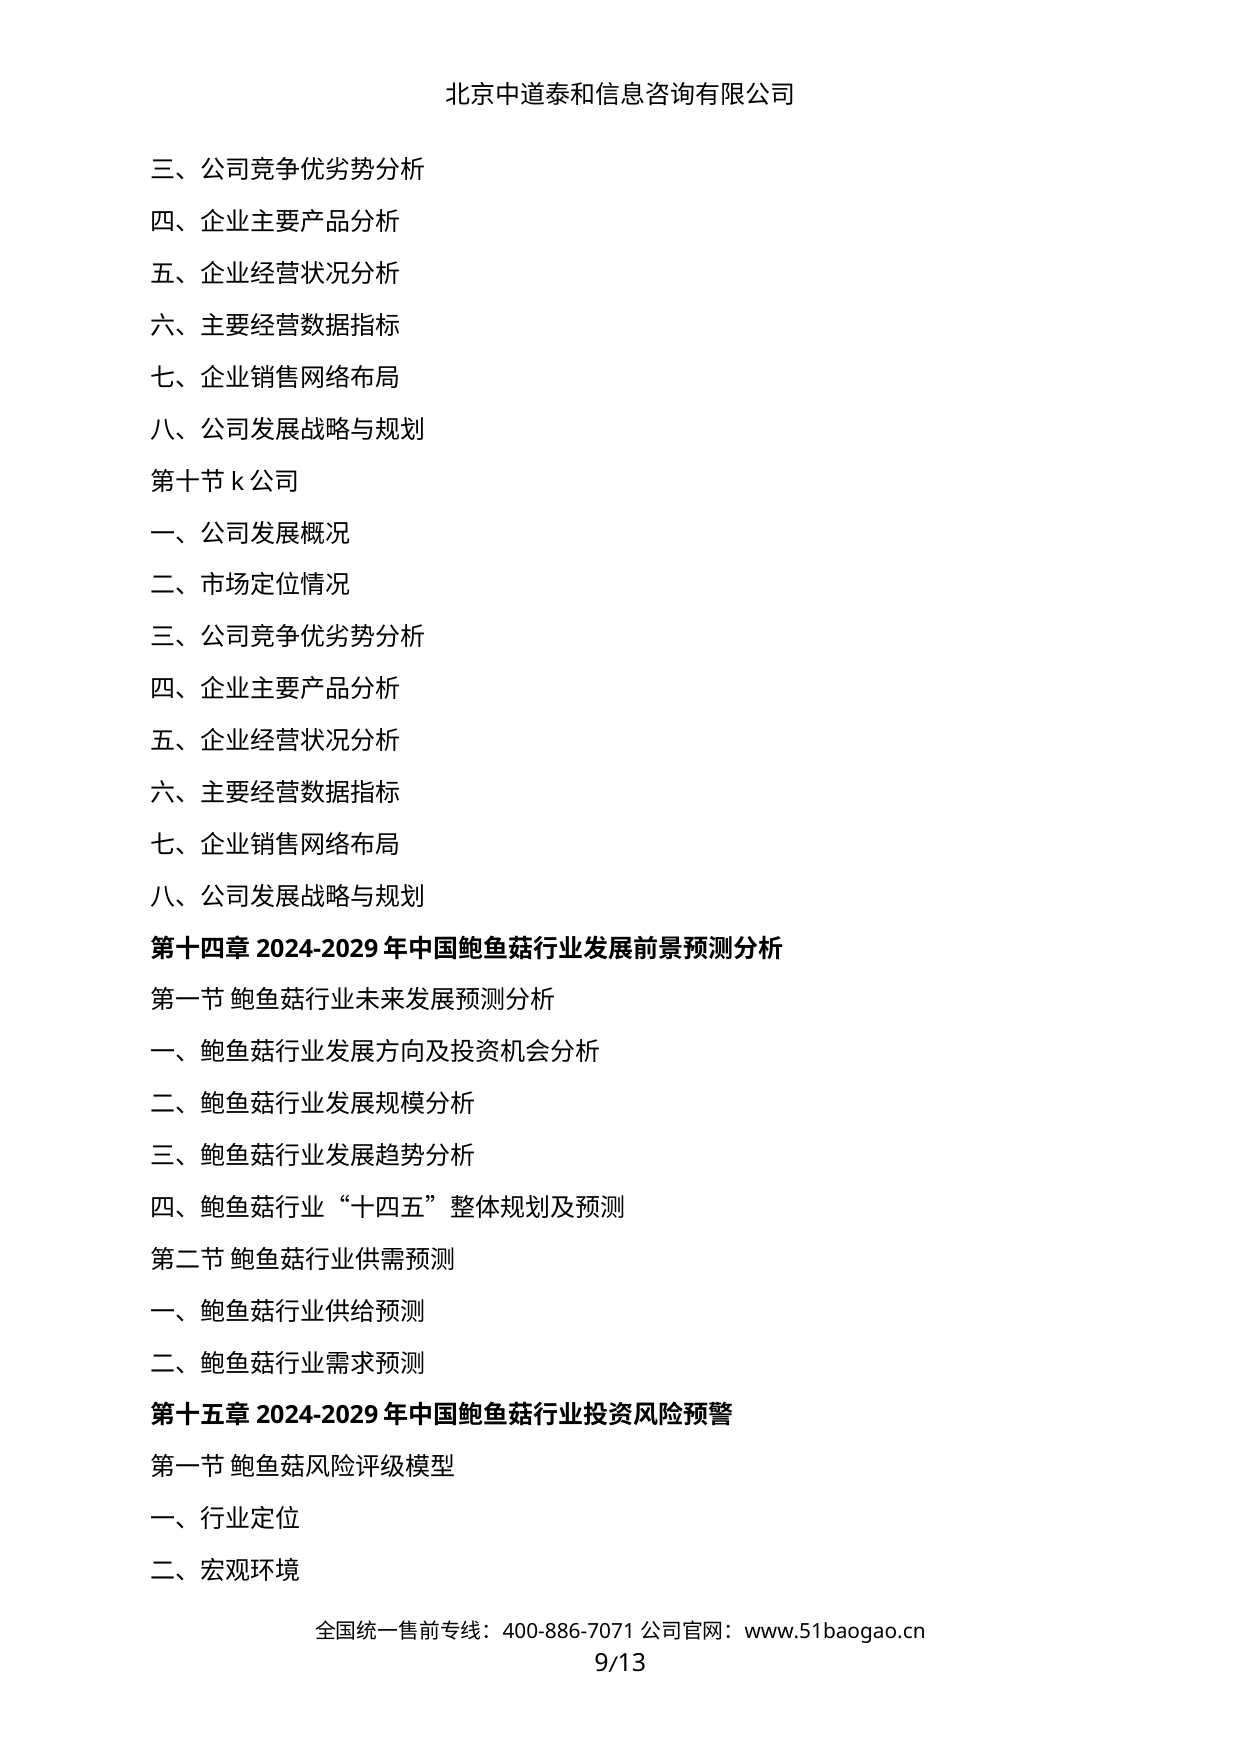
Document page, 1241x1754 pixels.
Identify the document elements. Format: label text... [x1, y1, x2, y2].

text 七、企业销售网络布局 [150, 824, 1090, 861]
text 二、宏观环境 [150, 1551, 1090, 1587]
text 六、主要经营数据指标 [150, 772, 1090, 809]
text 第一节 鲍鱼菇行业未来发展预测分析 [150, 980, 1090, 1016]
text 第十节 k公司 [150, 461, 1090, 497]
text 四、企业主要产品分析 [150, 669, 1090, 705]
text 三、公司竞争优劣势分析 [150, 150, 1090, 186]
text 六、主要经营数据指标 [150, 306, 1090, 342]
text 三、鲍鱼菇行业发展趋势分析 [150, 1136, 1090, 1172]
text 第二节 鲍鱼菇行业供需预测 [150, 1239, 1090, 1276]
text 五、企业经营状况分析 [150, 254, 1090, 290]
text 一、公司发展概况 [150, 513, 1090, 549]
text 二、鲍鱼菇行业需求预测 [150, 1343, 1090, 1379]
text 第十四章 2024-2029年中国鲍鱼菇行业发展前景预测分析 [150, 928, 1090, 964]
text 一、鲍鱼菇行业供给预测 [150, 1291, 1090, 1327]
text 一、行业定位 [150, 1499, 1090, 1535]
text 四、企业主要产品分析 [150, 202, 1090, 238]
text 一、鲍鱼菇行业发展方向及投资机会分析 [150, 1032, 1090, 1068]
text 八、公司发展战略与规划 [150, 876, 1090, 912]
text 二、鲍鱼菇行业发展规模分析 [150, 1084, 1090, 1120]
text 七、企业销售网络布局 [150, 357, 1090, 394]
text 第十五章 2024-2029年中国鲍鱼菇行业投资风险预警 [150, 1395, 1090, 1431]
text 四、鲍鱼菇行业“十四五”整体规划及预测 [150, 1187, 1090, 1224]
text 五、企业经营状况分析 [150, 721, 1090, 757]
text 三、公司竞争优劣势分析 [150, 617, 1090, 653]
text 第一节 鲍鱼菇风险评级模型 [150, 1447, 1090, 1483]
text 二、市场定位情况 [150, 565, 1090, 601]
text 八、公司发展战略与规划 [150, 409, 1090, 446]
